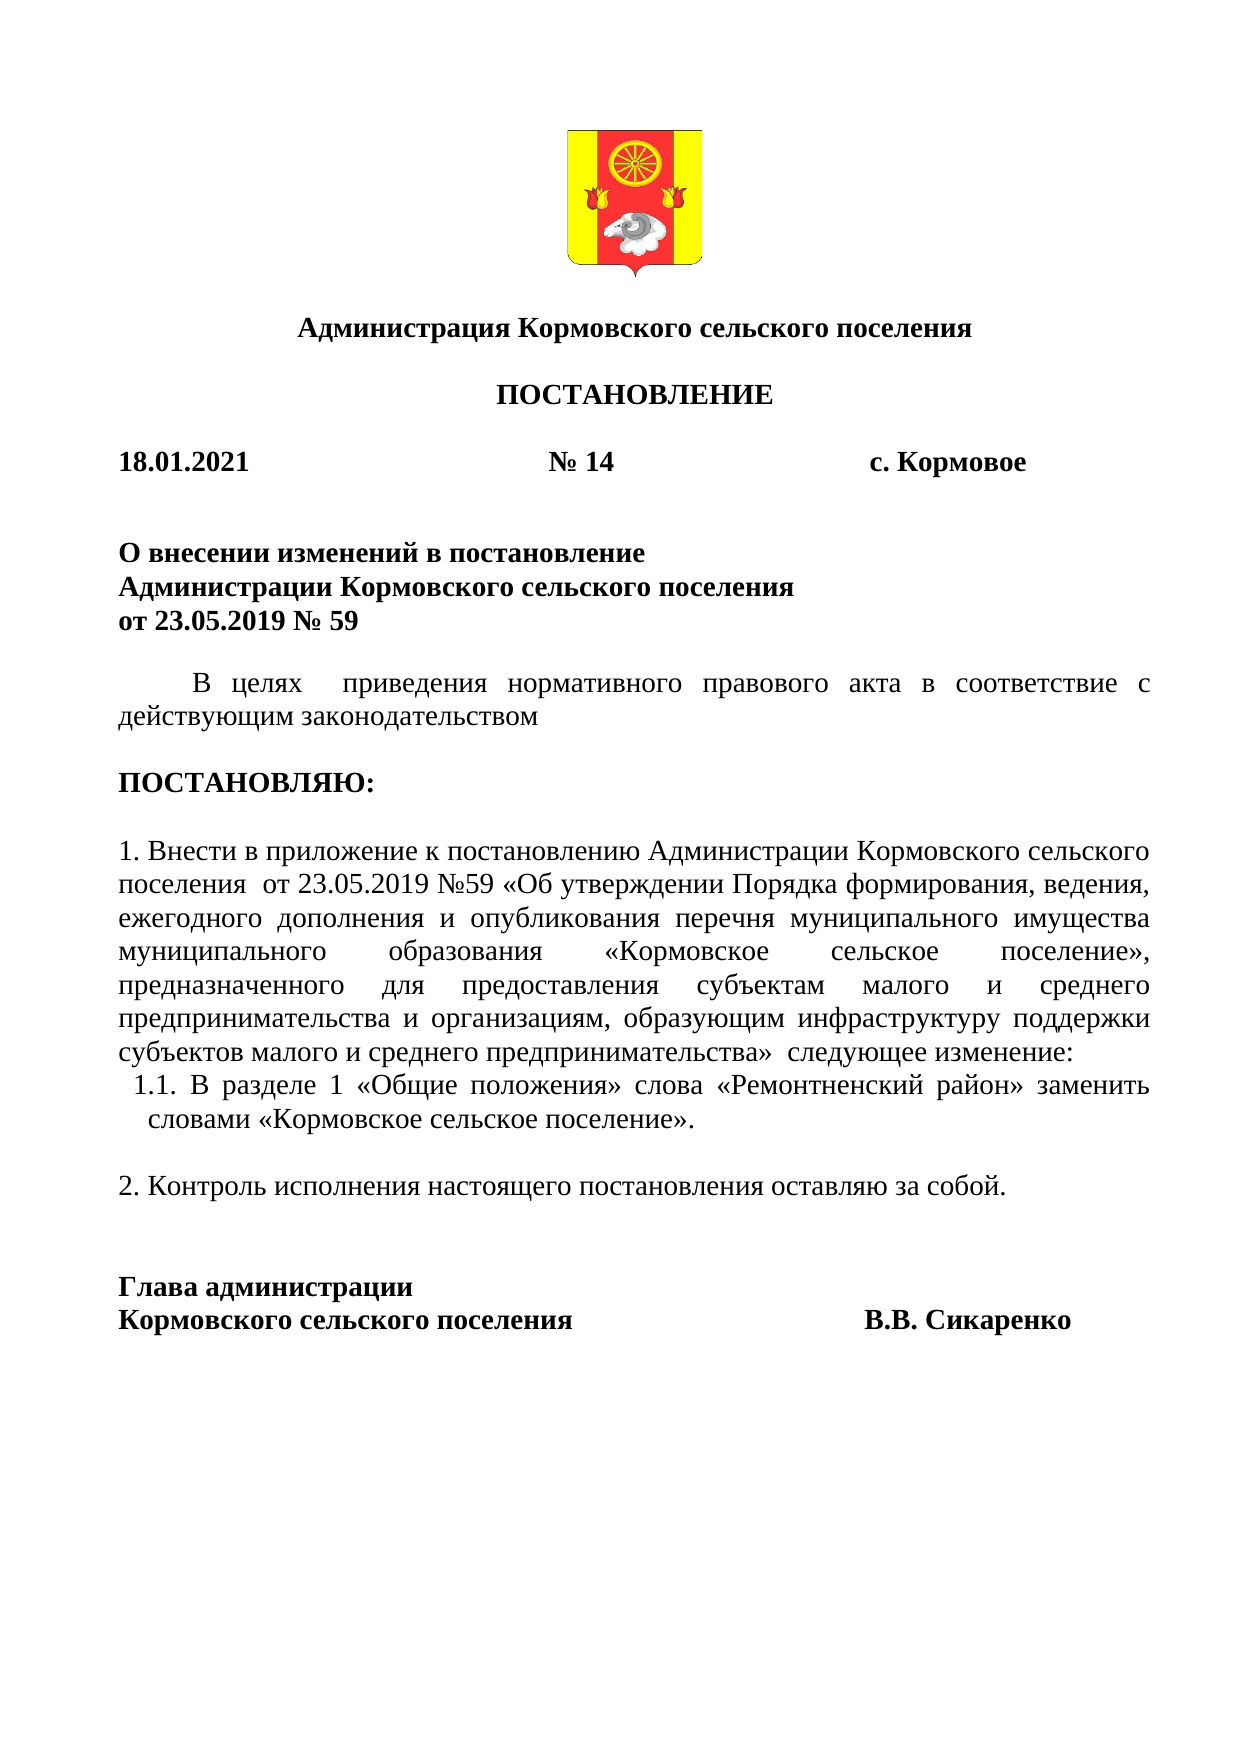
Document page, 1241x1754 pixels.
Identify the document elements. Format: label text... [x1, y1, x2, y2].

picture [567, 130, 703, 277]
list В разделе 1 «Общие положения» слова «Ремонтненский район» заменить словами «Кормовское сельское поселение». [133, 1067, 1151, 1134]
text 2. Контроль исполнения настоящего постановления оставляю за собой. [118, 1168, 1152, 1202]
text 18.01.2021 № 14 с. Кормовое [118, 444, 1152, 478]
text Администрация Кормовского сельского поселения [118, 310, 1152, 344]
text Глава администрации Кормовского сельского поселения В.В. Сикаренко [118, 1269, 1152, 1336]
text О внесении изменений в постановление [118, 536, 1115, 569]
text ПОСТАНОВЛЯЮ: [118, 766, 1152, 799]
text 1. Внести в приложение к постановлению Администрации Кормовского сельского поселения от 23.05.2019 №59 «Об утверждении Порядка формирования, ведения, ежегодного дополнения и опубликования перечня муниципального имущества муниципального образования «Кормовское сельское поселение», предназначенного для предоставления субъектам малого и среднего предпринимательства и организациям, образующим инфраструктуру поддержки субъектов малого и среднего предпринимательства» следующее изменение: [118, 833, 1151, 1067]
text от 23.05.2019 № 59 [118, 603, 1115, 636]
text Администрации Кормовского сельского поселения [118, 569, 1115, 603]
text В целях приведения нормативного правового акта в соответствие с действующим законодательством [118, 665, 1152, 732]
text ПОСТАНОВЛЕНИЕ [118, 377, 1152, 411]
